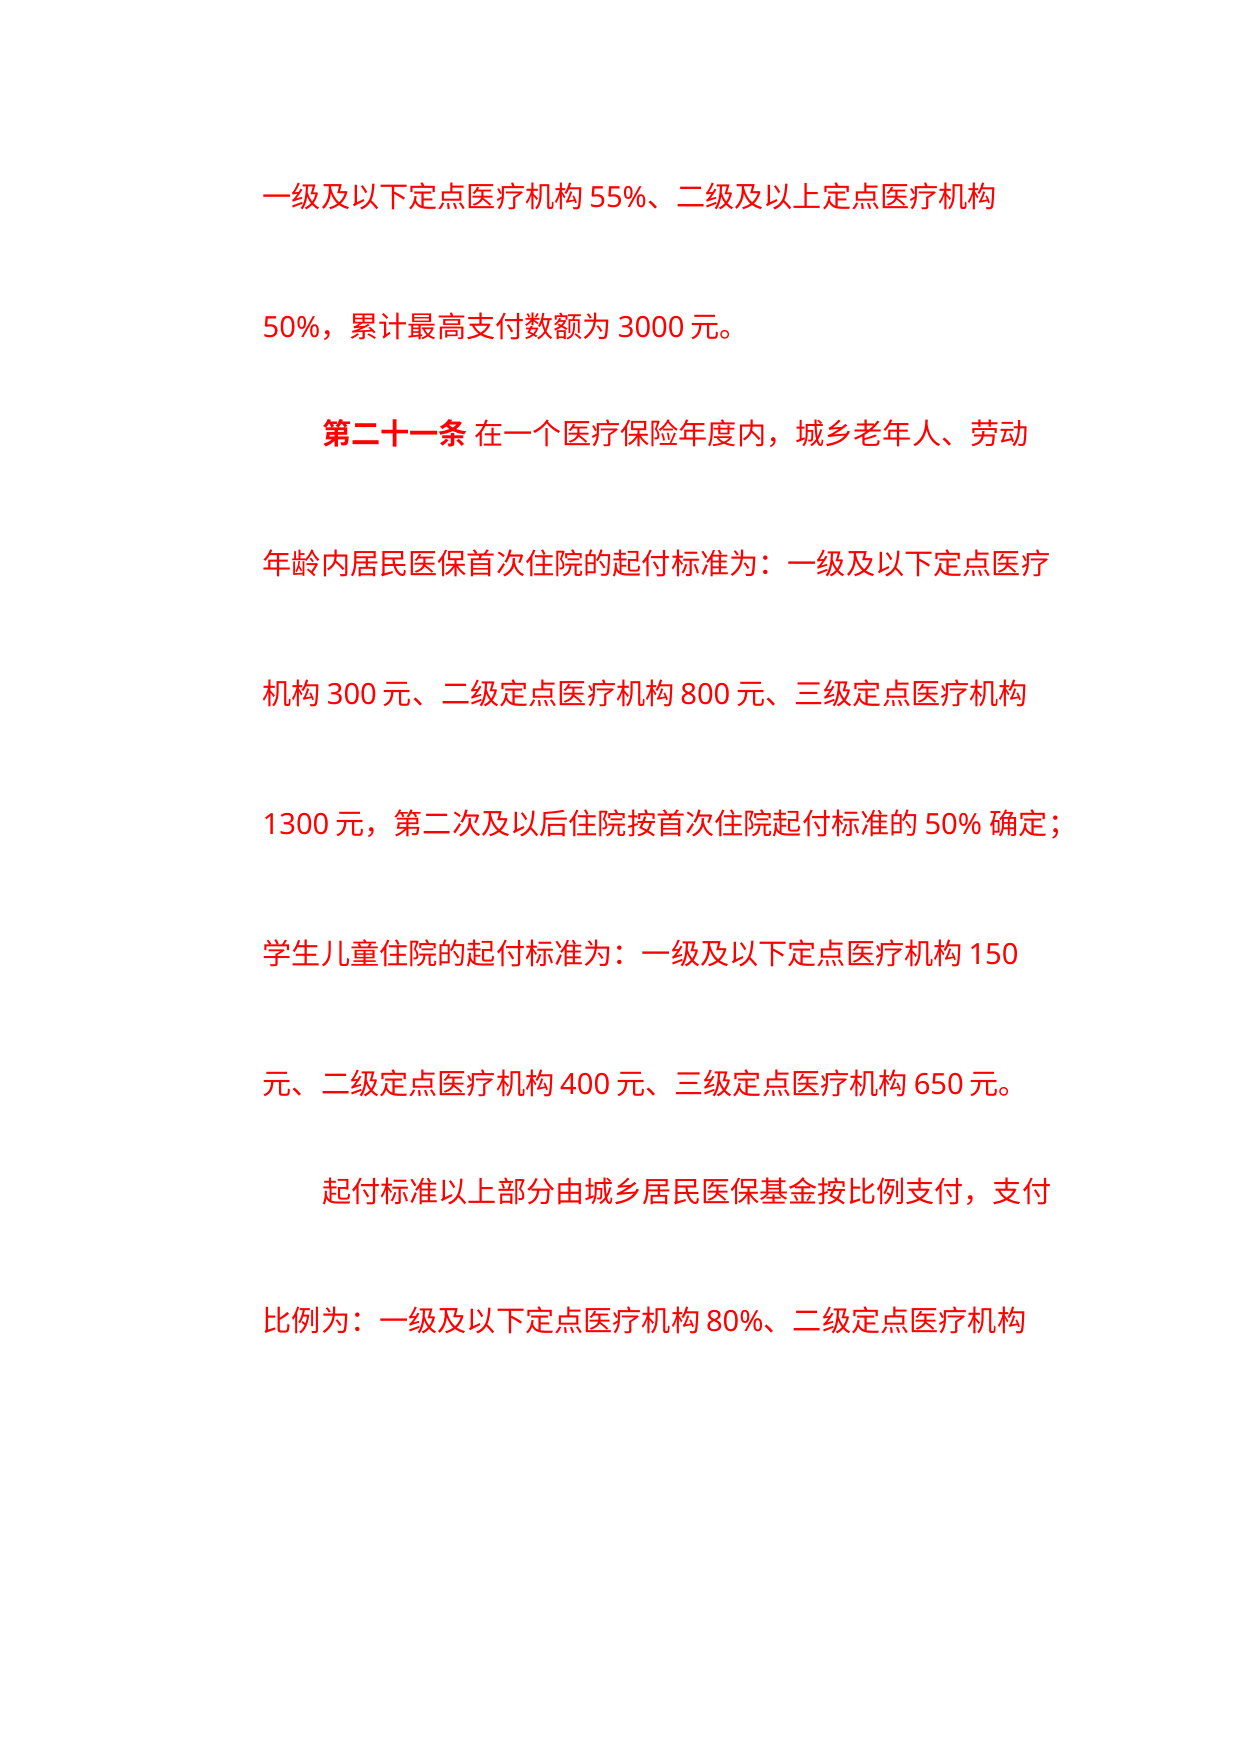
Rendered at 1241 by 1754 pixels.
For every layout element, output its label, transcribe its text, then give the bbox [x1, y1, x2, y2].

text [262, 162, 1053, 357]
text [262, 1157, 1053, 1352]
text 第二十一条 在一个医疗保险年度内，城乡老年人、劳动年龄内居民医保首次住院的起付标准为：一级及以下定点医疗机构300元、二级定点医疗机构800元、三级定点医疗机构1300元，第二次及以后住院按首次住院起付标准的50% 确定；学生儿童住院的起付标准为：一级及以下定点医疗机构150元、二级定点医疗机构400元、三级定点医疗机构650元。 [262, 399, 1053, 1114]
